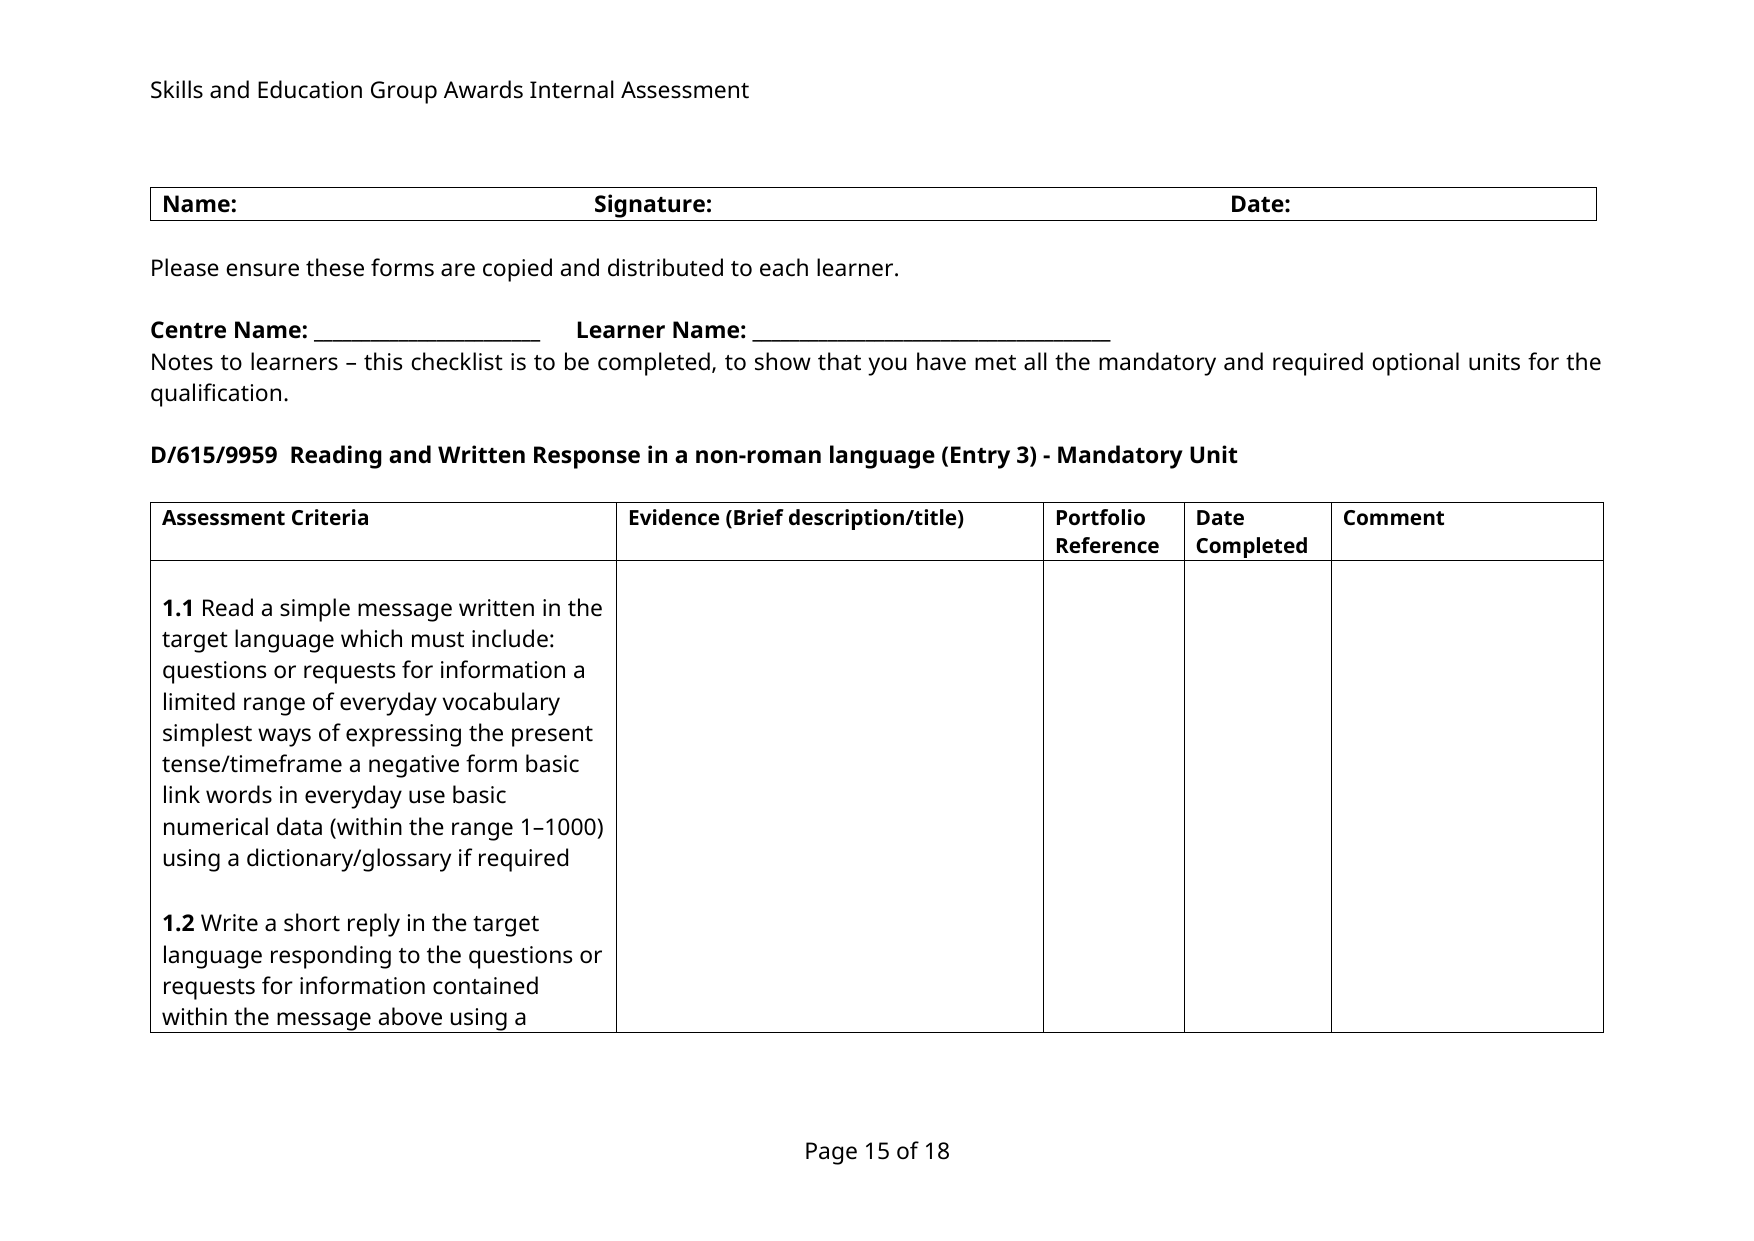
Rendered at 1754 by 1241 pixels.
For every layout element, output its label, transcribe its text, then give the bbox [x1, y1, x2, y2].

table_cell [151, 561, 616, 1032]
table_cell [1332, 561, 1603, 1032]
subtitle Centre Name: ________________________ Learner Name: ______________________________________ [150, 314, 1604, 346]
table_header Assessment Criteria [151, 503, 616, 560]
table_cell [1185, 561, 1331, 1032]
table_cell [617, 561, 1043, 1032]
table_header Date Completed [1185, 503, 1331, 560]
table_header Comment [1332, 503, 1603, 560]
text Notes to learners – this checklist is to be completed, to show that you have met all the mandatory and required optional units for the qualification. [150, 346, 1604, 408]
subtitle Please ensure these forms are copied and distributed to each learner. [150, 252, 1604, 283]
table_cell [151, 188, 1596, 219]
table_header Evidence (Brief description/title) [617, 503, 1043, 560]
table_cell [1044, 561, 1184, 1032]
text D/615/9959 Reading and Written Response in a non-roman language (Entry 3) - Mandatory Unit [150, 439, 1604, 471]
table_header Portfolio Reference [1044, 503, 1184, 560]
